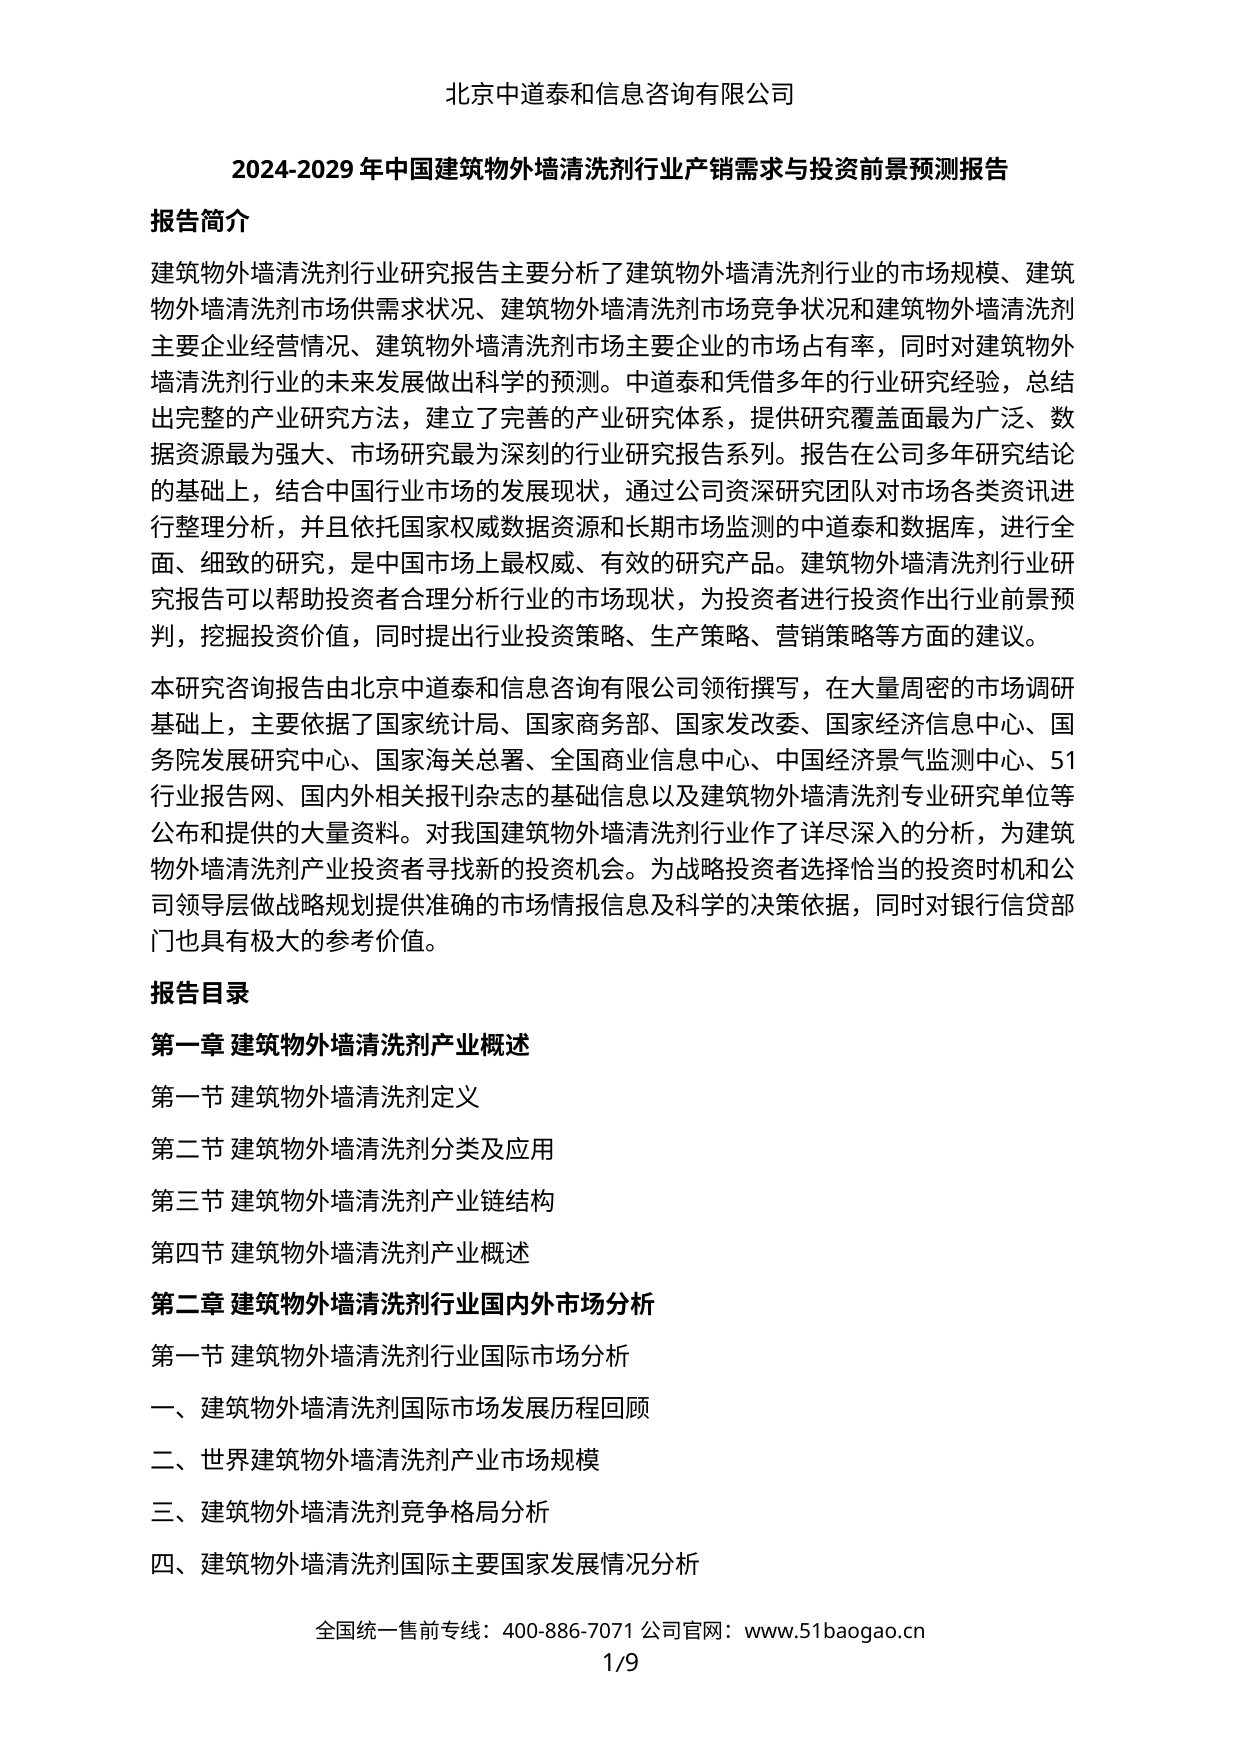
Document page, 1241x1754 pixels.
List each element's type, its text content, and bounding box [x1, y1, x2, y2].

text 第一节 建筑物外墙清洗剂行业国际市场分析 [150, 1337, 1090, 1373]
text 二、世界建筑物外墙清洗剂产业市场规模 [150, 1441, 1090, 1477]
text 第三节 建筑物外墙清洗剂产业链结构 [150, 1181, 1090, 1217]
text 四、建筑物外墙清洗剂国际主要国家发展情况分析 [150, 1544, 1090, 1581]
text 第二章 建筑物外墙清洗剂行业国内外市场分析 [150, 1285, 1090, 1321]
text 第一节 建筑物外墙清洗剂定义 [150, 1077, 1090, 1114]
text 报告简介 [150, 202, 1090, 238]
text 2024-2029年中国建筑物外墙清洗剂行业产销需求与投资前景预测报告 [150, 150, 1090, 186]
text 三、建筑物外墙清洗剂竞争格局分析 [150, 1492, 1090, 1529]
text 第一章 建筑物外墙清洗剂产业概述 [150, 1026, 1090, 1062]
text 第四节 建筑物外墙清洗剂产业概述 [150, 1233, 1090, 1269]
text 一、建筑物外墙清洗剂国际市场发展历程回顾 [150, 1389, 1090, 1425]
text 建筑物外墙清洗剂行业研究报告主要分析了建筑物外墙清洗剂行业的市场规模、建筑物外墙清洗剂市场供需求状况、建筑物外墙清洗剂市场竞争状况和建筑物外墙清洗剂主要企业经营情况、建筑物外墙清洗剂市场主要企业的市场占有率，同时对建筑物外墙清洗剂行业的未来发展做出科学的预测。中道泰和凭借多年的行业研究经验，总结出完整的产业研究方法，建立了完善的产业研究体系，提供研究覆盖面最为广泛、数据资源最为强大、市场研究最为深刻的行业研究报告系列。报告在公司多年研究结论的基础上，结合中国行业市场的发展现状，通过公司资深研究团队对市场各类资讯进行整理分析，并且依托国家权威数据资源和长期市场监测的中道泰和数据库，进行全面、细致的研究，是中国市场上最权威、有效的研究产品。建筑物外墙清洗剂行业研究报告可以帮助投资者合理分析行业的市场现状，为投资者进行投资作出行业前景预判，挖掘投资价值，同时提出行业投资策略、生产策略、营销策略等方面的建议。 [150, 254, 1090, 652]
text 第二节 建筑物外墙清洗剂分类及应用 [150, 1129, 1090, 1166]
text 本研究咨询报告由北京中道泰和信息咨询有限公司领衔撰写，在大量周密的市场调研基础上，主要依据了国家统计局、国家商务部、国家发改委、国家经济信息中心、国务院发展研究中心、国家海关总署、全国商业信息中心、中国经济景气监测中心、51行业报告网、国内外相关报刊杂志的基础信息以及建筑物外墙清洗剂专业研究单位等公布和提供的大量资料。对我国建筑物外墙清洗剂行业作了详尽深入的分析，为建筑物外墙清洗剂产业投资者寻找新的投资机会。为战略投资者选择恰当的投资时机和公司领导层做战略规划提供准确的市场情报信息及科学的决策依据，同时对银行信贷部门也具有极大的参考价值。 [150, 668, 1090, 958]
text 报告目录 [150, 974, 1090, 1010]
